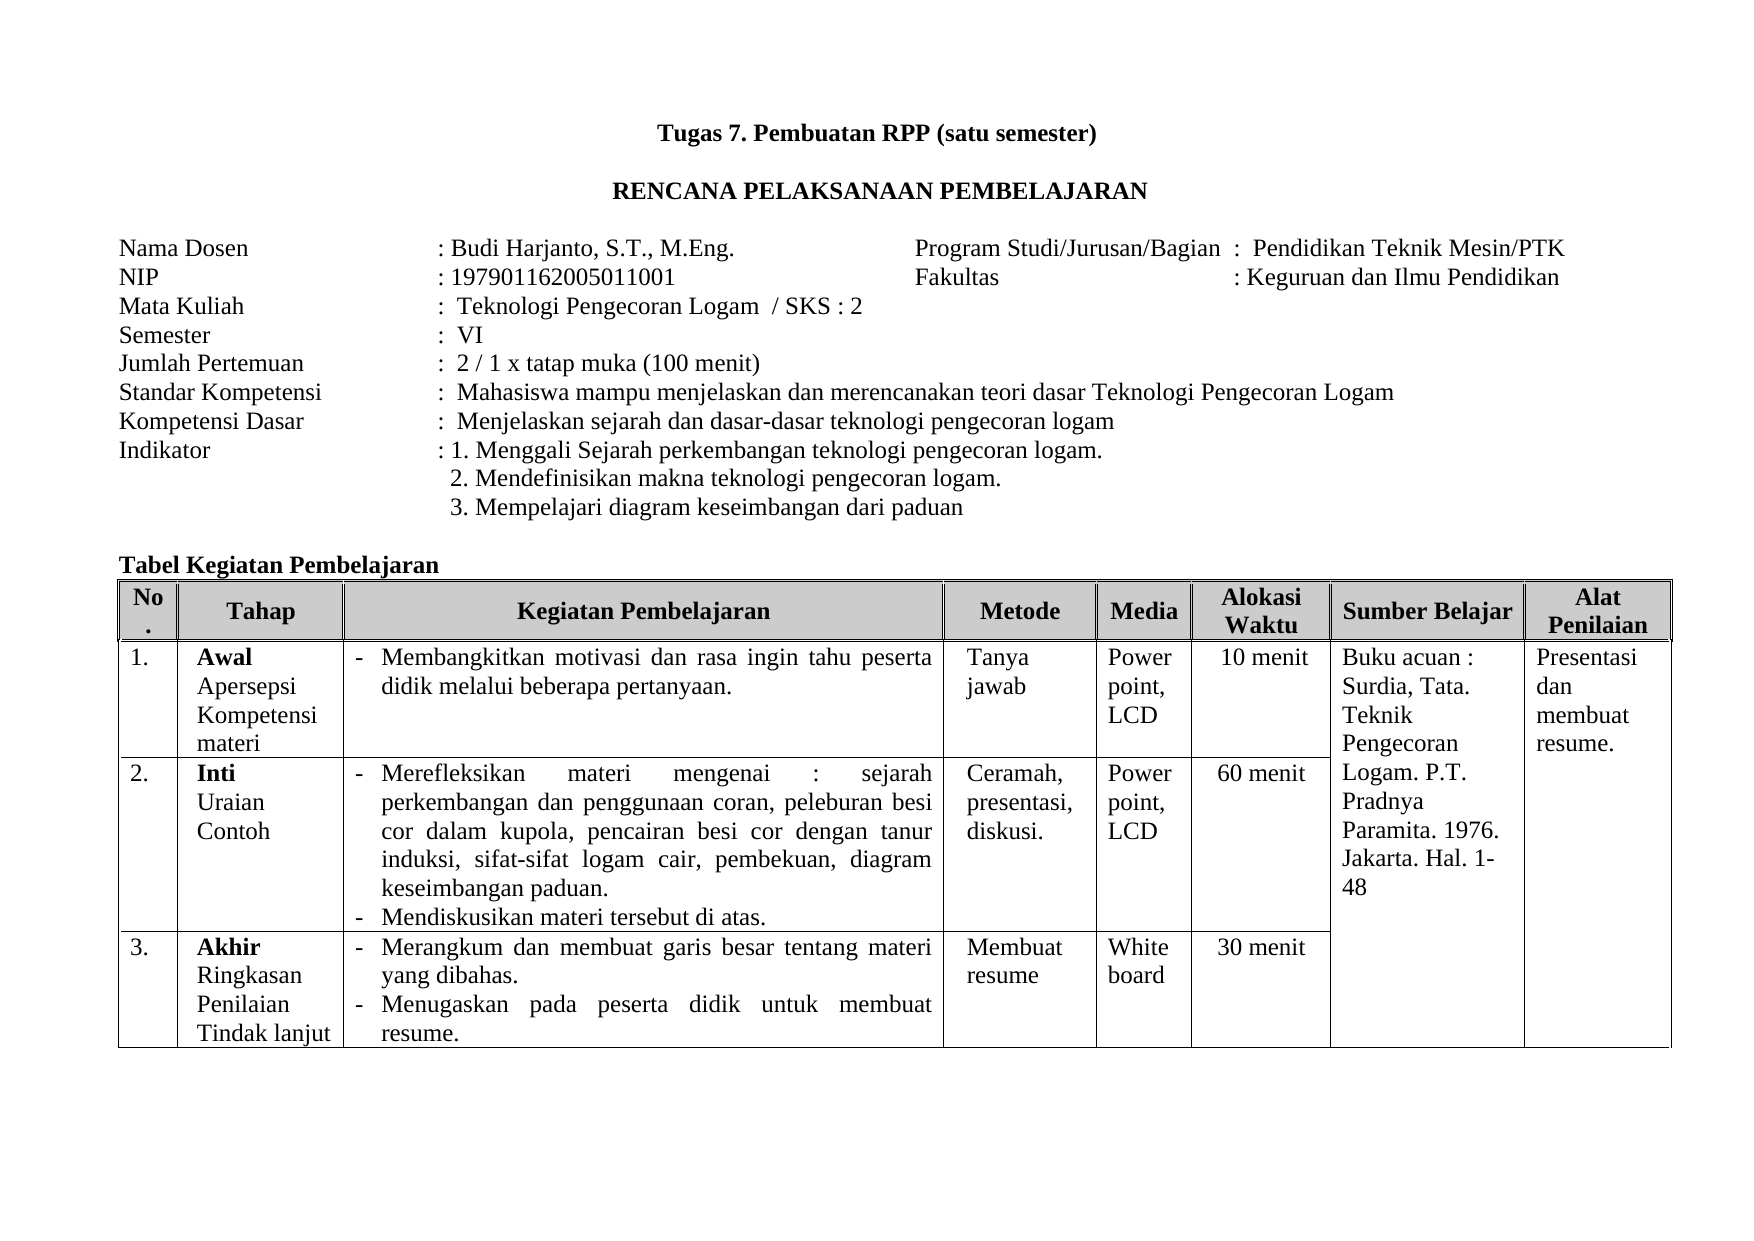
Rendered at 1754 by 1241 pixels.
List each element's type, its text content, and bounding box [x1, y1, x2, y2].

table_cell 30 menit [1192, 932, 1330, 1047]
table_cell 60 menit [1192, 758, 1330, 931]
table_header Kegiatan Pembelajaran [344, 582, 943, 639]
table_cell 10 menit [1192, 642, 1330, 757]
table_cell White board [1097, 932, 1191, 1047]
text Nama Dosen : Budi Harjanto, S.T., M.Eng. [118, 233, 839, 262]
text Jumlah Pertemuan : 2 / 1 x tatap muka (100 menit) [118, 348, 1635, 377]
table_header No. [120, 580, 178, 639]
table_cell - Membangkitkan motivasi dan rasa ingin tahu peserta didik melalui beberapa pertanyaan. [344, 642, 943, 757]
table_cell - Merangkum dan membuat garis besar tentang materi yang dibahas. - Menugaskan pada peserta didik untuk membuat resume. [344, 932, 943, 1047]
table_header Alat Penilaian [1525, 582, 1670, 639]
table_header Media [1096, 580, 1192, 639]
text Program Studi/Jurusan/Bagian : Pendidikan Teknik Mesin/PTK [914, 233, 1635, 262]
table_header Alokasi Waktu [1192, 580, 1331, 639]
table_header Tahap [178, 582, 343, 639]
table_cell Akhir Ringkasan Penilaian Tindak lanjut [178, 932, 343, 1047]
table_cell Inti Uraian Contoh [178, 758, 343, 931]
table_cell Power point, LCD [1097, 642, 1191, 757]
text Mata Kuliah : Teknologi Pengecoran Logam / SKS : 2 [118, 291, 1635, 320]
table_cell [119, 931, 177, 1047]
table_header Sumber Belajar [1331, 580, 1525, 639]
text Tugas 7. Pembuatan RPP (satu semester) [118, 118, 1635, 147]
table_cell [119, 757, 177, 931]
table_cell Awal Apersepsi Kompetensi materi [178, 642, 343, 757]
text Semester : VI [118, 320, 1635, 348]
table_cell [119, 639, 177, 757]
table_cell Presentasi dan membuat resume. [1525, 639, 1671, 1047]
table_cell Ceramah, presentasi, diskusi. [944, 758, 1096, 931]
table_cell Tanya jawab [944, 642, 1096, 757]
table_cell Power point, LCD [1097, 758, 1191, 931]
table_cell - Merefleksikan materi mengenai : sejarah perkembangan dan penggunaan coran, peleburan besi cor dalam kupola, pencairan besi cor dengan tanur induksi, sifat-sifat logam cair, pembekuan, diagram keseimbangan paduan. - Mendiskusikan materi tersebut di atas. [344, 758, 943, 931]
text Kompetensi Dasar : Menjelaskan sejarah dan dasar-dasar teknologi pengecoran logam [118, 406, 1635, 435]
table_header Metode [944, 582, 1096, 639]
text Tabel Kegiatan Pembelajaran [118, 550, 1635, 578]
text NIP : 197901162005011001 [118, 262, 839, 291]
text RENCANA PELAKSANAAN PEMBELAJARAN [118, 176, 1635, 205]
text Fakultas : Keguruan dan Ilmu Pendidikan [914, 262, 1635, 291]
text 2. Mendefinisikan makna teknologi pengecoran logam. [118, 463, 1635, 492]
text 3. Mempelajari diagram keseimbangan dari paduan [118, 492, 1635, 521]
text Standar Kompetensi : Mahasiswa mampu menjelaskan dan merencanakan teori dasar Teknologi Pengecoran Logam [118, 377, 1635, 406]
table_cell Buku acuan : Surdia, Tata. Teknik Pengecoran Logam. P.T. Pradnya Paramita. 1976. Jakarta. Hal. 1-48 [1331, 642, 1524, 1047]
text Indikator : 1. Menggali Sejarah perkembangan teknologi pengecoran logam. [118, 435, 1635, 463]
table_cell Membuat resume [944, 932, 1096, 1047]
